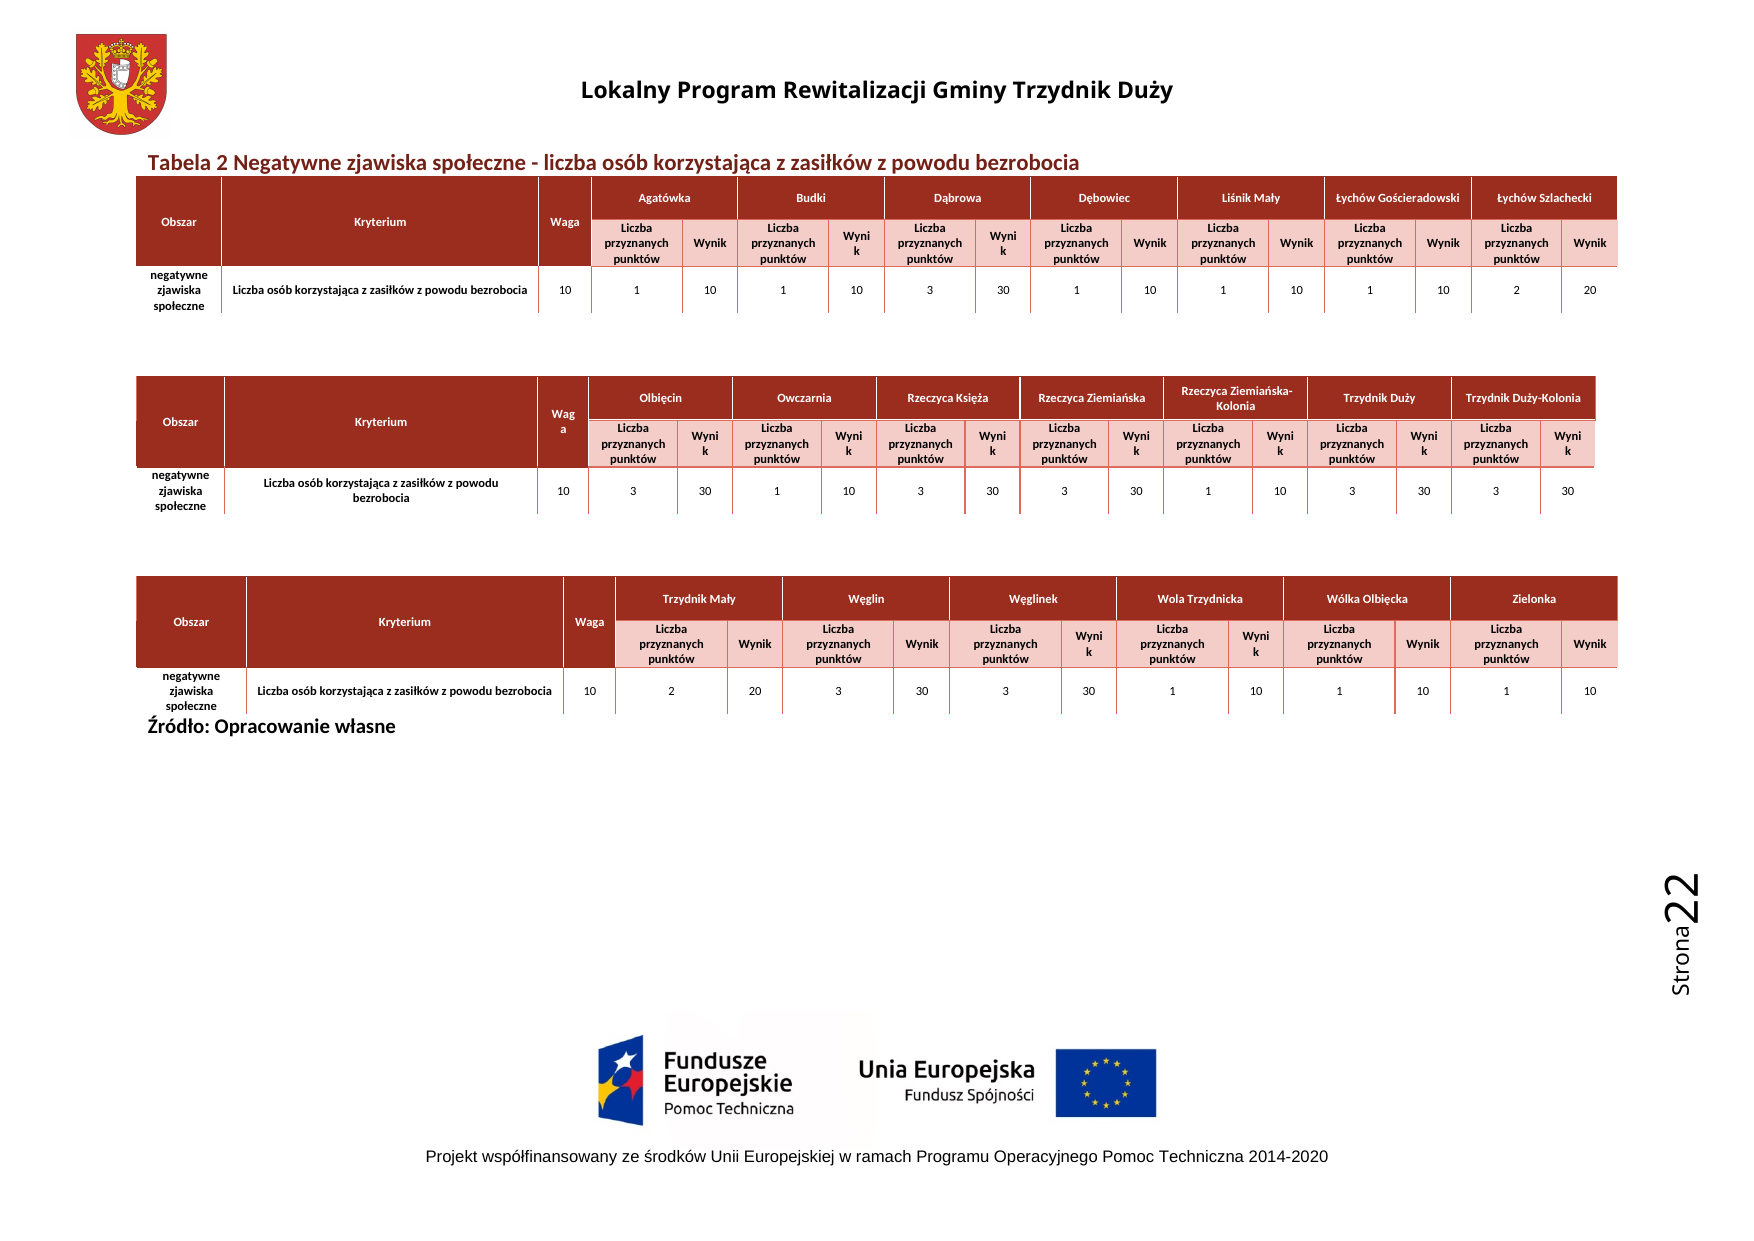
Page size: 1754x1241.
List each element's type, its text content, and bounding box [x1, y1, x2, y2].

table_cell Liczba przyznanych punktów [589, 421, 677, 466]
table_cell Wynik [1562, 621, 1618, 667]
table_cell 1 [592, 267, 682, 313]
table_cell 2 [1472, 267, 1561, 313]
table_cell 3 [1452, 468, 1540, 513]
table_header Obszar [136, 377, 224, 466]
table_cell 3 [1021, 468, 1108, 513]
table_cell Wynik [1229, 621, 1283, 667]
table_cell negatywne zjawiska społeczne [136, 267, 221, 313]
table_cell Liczba przyznanych punktów [616, 621, 727, 667]
table_header Waga [538, 377, 588, 466]
table_cell Liczba przyznanych punktów [1178, 220, 1268, 266]
table_cell 30 [678, 468, 732, 513]
table_cell Wynik [1122, 220, 1177, 266]
table_cell Wynik [1397, 421, 1451, 466]
table_cell 10 [564, 668, 615, 714]
table_cell Wynik [678, 421, 732, 466]
table_header Wólka Olbięcka [1284, 577, 1450, 620]
text Źródło: Opracowanie własne [148, 714, 1606, 739]
table_cell Liczba przyznanych punktów [1164, 421, 1252, 466]
table_header Łychów Szlachecki [1472, 177, 1617, 219]
table_header Rzeczyca Księża [877, 377, 1019, 419]
table_header Obszar [136, 177, 221, 266]
table_cell 3 [950, 668, 1061, 714]
table_cell Liczba przyznanych punktów [738, 220, 828, 266]
table_cell 10 [1229, 668, 1283, 714]
table_cell Wynik [1396, 621, 1450, 667]
table_header Agatówka [592, 177, 737, 219]
table_cell Liczba przyznanych punktów [1117, 621, 1228, 667]
table_header Węglin [783, 577, 949, 620]
table_header Rzeczyca Ziemiańska-Kolonia [1164, 377, 1307, 419]
table_cell 30 [966, 468, 1019, 513]
table_cell Liczba osób korzystająca z zasiłków z powodu bezrobocia [247, 668, 563, 714]
table_header Dębowiec [1031, 177, 1177, 219]
table_cell 3 [1308, 468, 1396, 513]
table_cell Wynik [728, 621, 782, 667]
table_cell 1 [733, 468, 821, 513]
table_cell 10 [1416, 267, 1471, 313]
table_cell Wynik [1269, 220, 1324, 266]
table_cell 30 [1541, 466, 1595, 513]
table_header Trzydnik Duży-Kolonia [1452, 377, 1595, 419]
table_cell Liczba przyznanych punktów [592, 220, 682, 266]
table_header Rzeczyca Ziemiańska [1021, 377, 1163, 419]
table_cell Liczba przyznanych punktów [1325, 220, 1415, 266]
table_cell 1 [738, 267, 828, 313]
table_header Liśnik Mały [1178, 177, 1324, 219]
table_header Łychów Gościeradowski [1325, 177, 1471, 219]
table_cell 10 [822, 468, 876, 513]
table_cell 10 [539, 267, 591, 313]
table_cell 20 [1562, 266, 1618, 313]
table_cell Liczba przyznanych punktów [1284, 621, 1394, 667]
text Tabela 2 Negatywne zjawiska społeczne - liczba osób korzystająca z zasiłków z powodu bezrobocia [148, 148, 1606, 176]
table_cell Liczba osób korzystająca z zasiłków z powodu bezrobocia [222, 267, 538, 313]
table_cell negatywne zjawiska społeczne [136, 668, 246, 714]
table_cell 1 [1178, 267, 1268, 313]
table_header Kryterium [225, 377, 537, 466]
table_header Waga [564, 577, 615, 667]
table_cell 30 [894, 668, 949, 714]
table_cell Wynik [829, 220, 884, 266]
table_header Wola Trzydnicka [1117, 577, 1283, 620]
table_cell Liczba przyznanych punktów [783, 621, 893, 667]
table_cell 30 [1397, 468, 1451, 513]
table_cell Wynik [1562, 220, 1618, 266]
table_cell 1 [1031, 267, 1121, 313]
table_cell Wynik [976, 220, 1030, 266]
table_header Owczarnia [733, 377, 876, 419]
table_cell 10 [1269, 267, 1324, 313]
table_header Kryterium [222, 177, 538, 266]
table_header Trzydnik Duży [1308, 377, 1451, 419]
table_cell Wynik [1253, 421, 1307, 466]
table_cell 10 [1396, 668, 1450, 714]
picture [70, 28, 172, 138]
table_cell Liczba przyznanych punktów [885, 220, 975, 266]
table_cell 10 [1122, 267, 1177, 313]
table_cell 10 [1253, 468, 1307, 513]
table_cell 1 [1117, 668, 1228, 714]
table_cell Liczba przyznanych punktów [1451, 621, 1561, 667]
table_header Olbięcin [589, 377, 732, 419]
table_cell 3 [877, 468, 964, 513]
table_cell Wynik [894, 621, 949, 667]
table_cell 3 [589, 468, 677, 513]
table_cell 20 [728, 668, 782, 714]
table_cell Wynik [966, 421, 1019, 466]
table_cell negatywne zjawiska społeczne [136, 467, 224, 513]
table_header Obszar [136, 577, 246, 667]
table_header Kryterium [247, 577, 563, 667]
picture [576, 1012, 1178, 1148]
table_cell Wynik [1062, 621, 1116, 667]
table_cell Liczba przyznanych punktów [1472, 220, 1561, 266]
table_cell 10 [683, 267, 737, 313]
table_cell Wynik [1416, 220, 1471, 266]
table_cell Wynik [822, 421, 876, 466]
table_cell 30 [1109, 468, 1163, 513]
table_header Trzydnik Mały [616, 577, 782, 620]
table_cell 1 [1451, 668, 1561, 714]
table_header Budki [738, 177, 884, 219]
table_cell Liczba przyznanych punktów [877, 421, 964, 466]
table_cell Wynik [1109, 421, 1163, 466]
table_cell Liczba przyznanych punktów [1452, 421, 1540, 466]
table_header Waga [539, 177, 591, 266]
table_cell 1 [1164, 468, 1252, 513]
table_header Zielonka [1451, 577, 1617, 620]
table_cell 10 [829, 267, 884, 313]
table_cell Liczba przyznanych punktów [1021, 421, 1108, 466]
table_cell 2 [616, 668, 727, 714]
table_cell Liczba przyznanych punktów [1308, 421, 1396, 466]
table_cell Liczba osób korzystająca z zasiłków z powodu bezrobocia [225, 468, 537, 513]
table_cell Wynik [683, 220, 737, 266]
table_cell 3 [885, 267, 975, 313]
table_cell 10 [1562, 667, 1618, 714]
table_cell Wynik [1541, 421, 1595, 466]
table_cell 10 [538, 468, 588, 513]
table_header Węglinek [950, 577, 1116, 620]
table_cell 30 [1062, 668, 1116, 714]
table_cell 30 [976, 267, 1030, 313]
table_cell Liczba przyznanych punktów [1031, 220, 1121, 266]
table_cell 1 [1284, 668, 1394, 714]
table_cell Liczba przyznanych punktów [950, 621, 1061, 667]
table_cell 1 [1325, 267, 1415, 313]
table_cell 3 [783, 668, 893, 714]
table_header Dąbrowa [885, 177, 1030, 219]
table_cell Liczba przyznanych punktów [733, 421, 821, 466]
